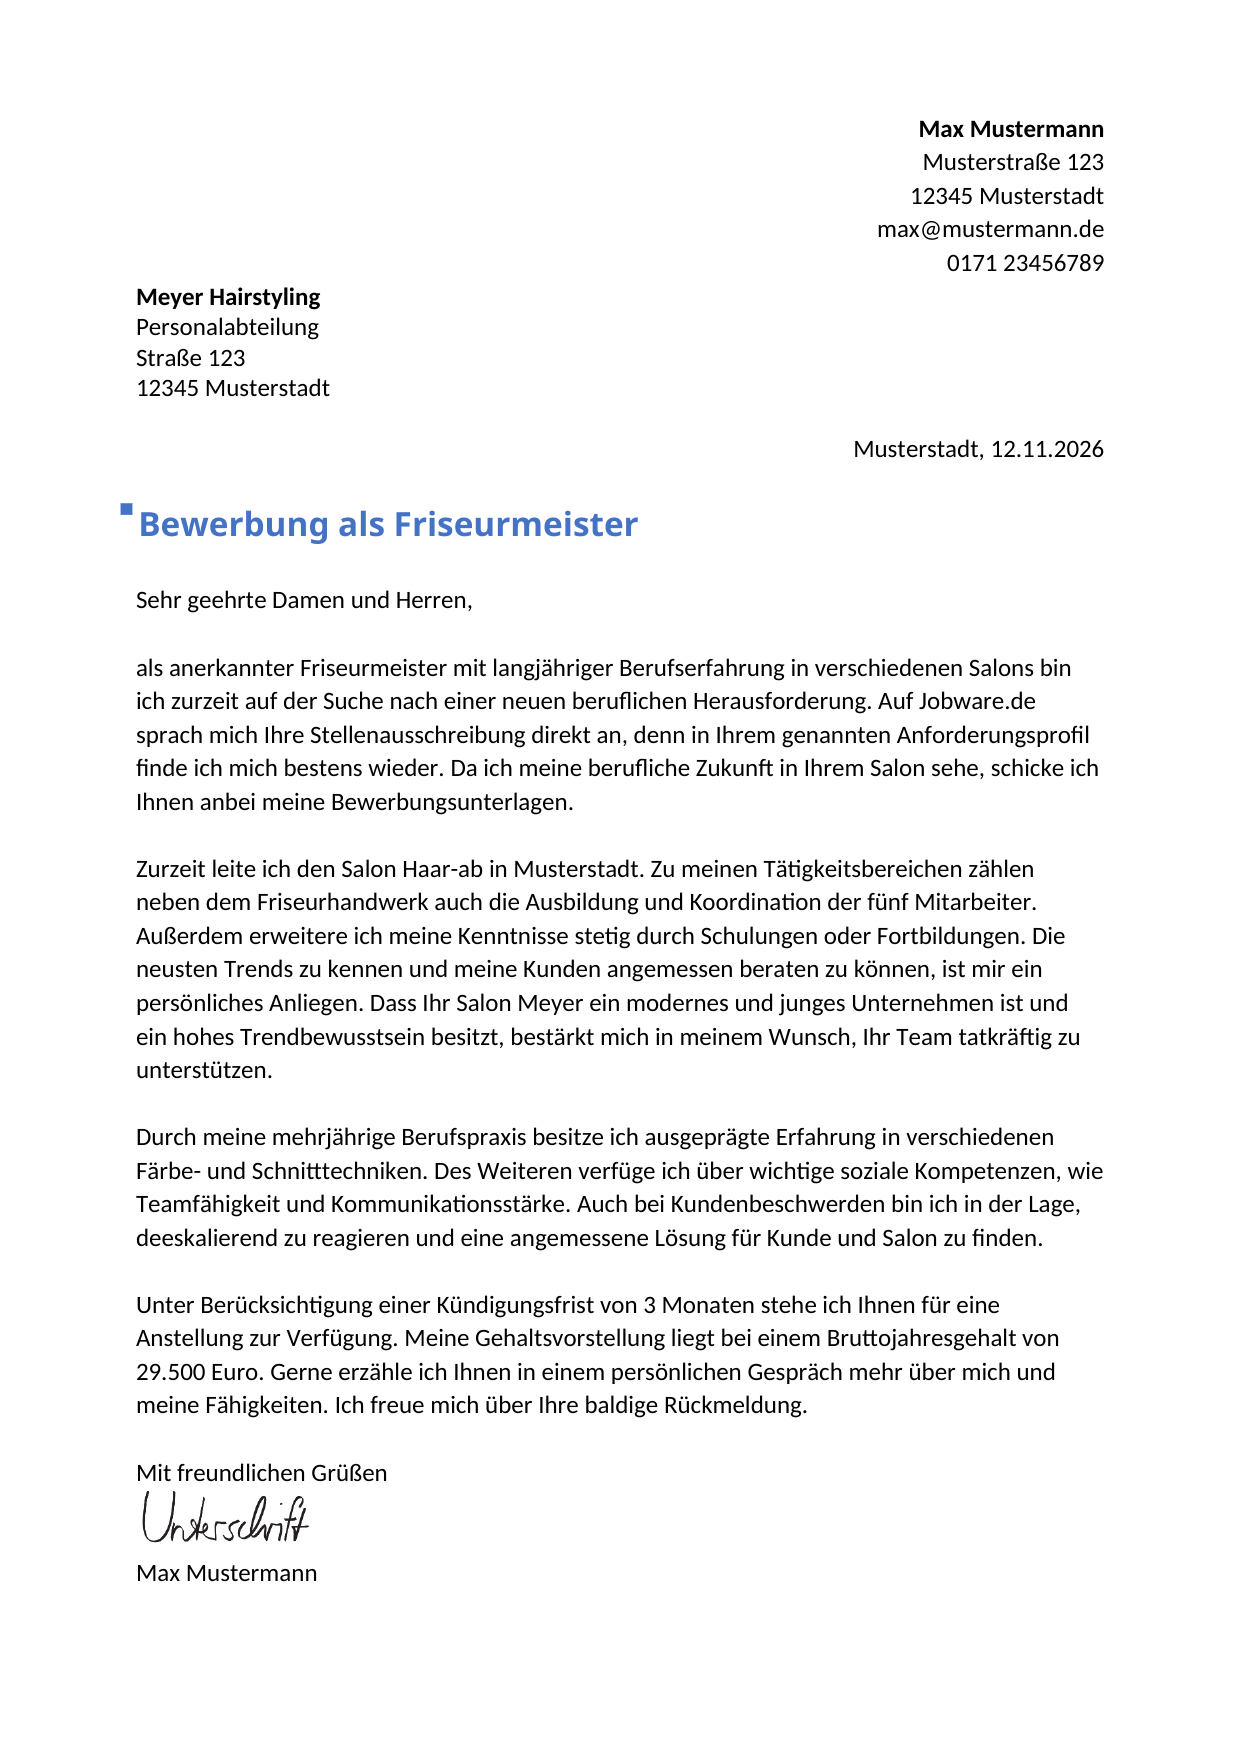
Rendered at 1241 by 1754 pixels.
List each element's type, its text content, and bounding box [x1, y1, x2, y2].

text 12345 Musterstadt [136, 372, 1104, 403]
text Musterstadt, 24.11.2019 [136, 433, 1104, 464]
text Durch meine mehrjährige Berufspraxis besitze ich ausgeprägte Erfahrung in verschiedenen Färbe- und Schnitttechniken. Des Weiteren verfüge ich über wichtige soziale Kompetenzen, wie Teamfähigkeit und Kommunikationsstärke. Auch bei Kundenbeschwerden bin ich in der Lage, deeskalierend zu reagieren und eine angemessene Lösung für Kunde und Salon zu finden. [136, 1121, 1104, 1252]
text Personalabteilung [136, 311, 1104, 342]
text Bewerbung als Friseurmeister [121, 500, 1104, 546]
text Mit freundlichen Grüßen [136, 1457, 1104, 1487]
text Musterstraße 123 [136, 147, 1104, 177]
text Max Mustermann [136, 1557, 1104, 1588]
text Zurzeit leite ich den Salon Haar-ab in Musterstadt. Zu meinen Tätigkeitsbereichen zählen neben dem Friseurhandwerk auch die Ausbildung und Koordination der fünf Mitarbeiter. Außerdem erweitere ich meine Kenntnisse stetig durch Schulungen oder Fortbildungen. Die neusten Trends zu kennen und meine Kunden angemessen beraten zu können, ist mir ein persönliches Anliegen. Dass Ihr Salon Meyer ein modernes und junges Unternehmen ist und ein hohes Trendbewusstsein besitzt, bestärkt mich in meinem Wunsch, Ihr Team tatkräftig zu unterstützen. [136, 853, 1104, 1085]
text max@mustermann.de [136, 214, 1104, 244]
text 0171 23456789 [136, 247, 1104, 278]
picture [135, 1491, 309, 1546]
text Max Mustermann [136, 113, 1104, 143]
text Sehr geehrte Damen und Herren, [136, 584, 1104, 615]
text Straße 123 [136, 342, 1104, 372]
text Unter Berücksichtigung einer Kündigungsfrist von 3 Monaten stehe ich Ihnen für eine Anstellung zur Verfügung. Meine Gehaltsvorstellung liegt bei einem Bruttojahresgehalt von 29.500 Euro. Gerne erzähle ich Ihnen in einem persönlichen Gespräch mehr über mich und meine Fähigkeiten. Ich freue mich über Ihre baldige Rückmeldung. [136, 1289, 1104, 1420]
text 12345 Musterstadt [136, 180, 1104, 211]
text Meyer Hairstyling [136, 281, 1104, 311]
text als anerkannter Friseurmeister mit langjähriger Berufserfahrung in verschiedenen Salons bin ich zurzeit auf der Suche nach einer neuen beruflichen Herausforderung. Auf Jobware.de sprach mich Ihre Stellenausschreibung direkt an, denn in Ihrem genannten Anforderungsprofil finde ich mich bestens wieder. Da ich meine berufliche Zukunft in Ihrem Salon sehe, schicke ich Ihnen anbei meine Bewerbungsunterlagen. [136, 652, 1104, 816]
